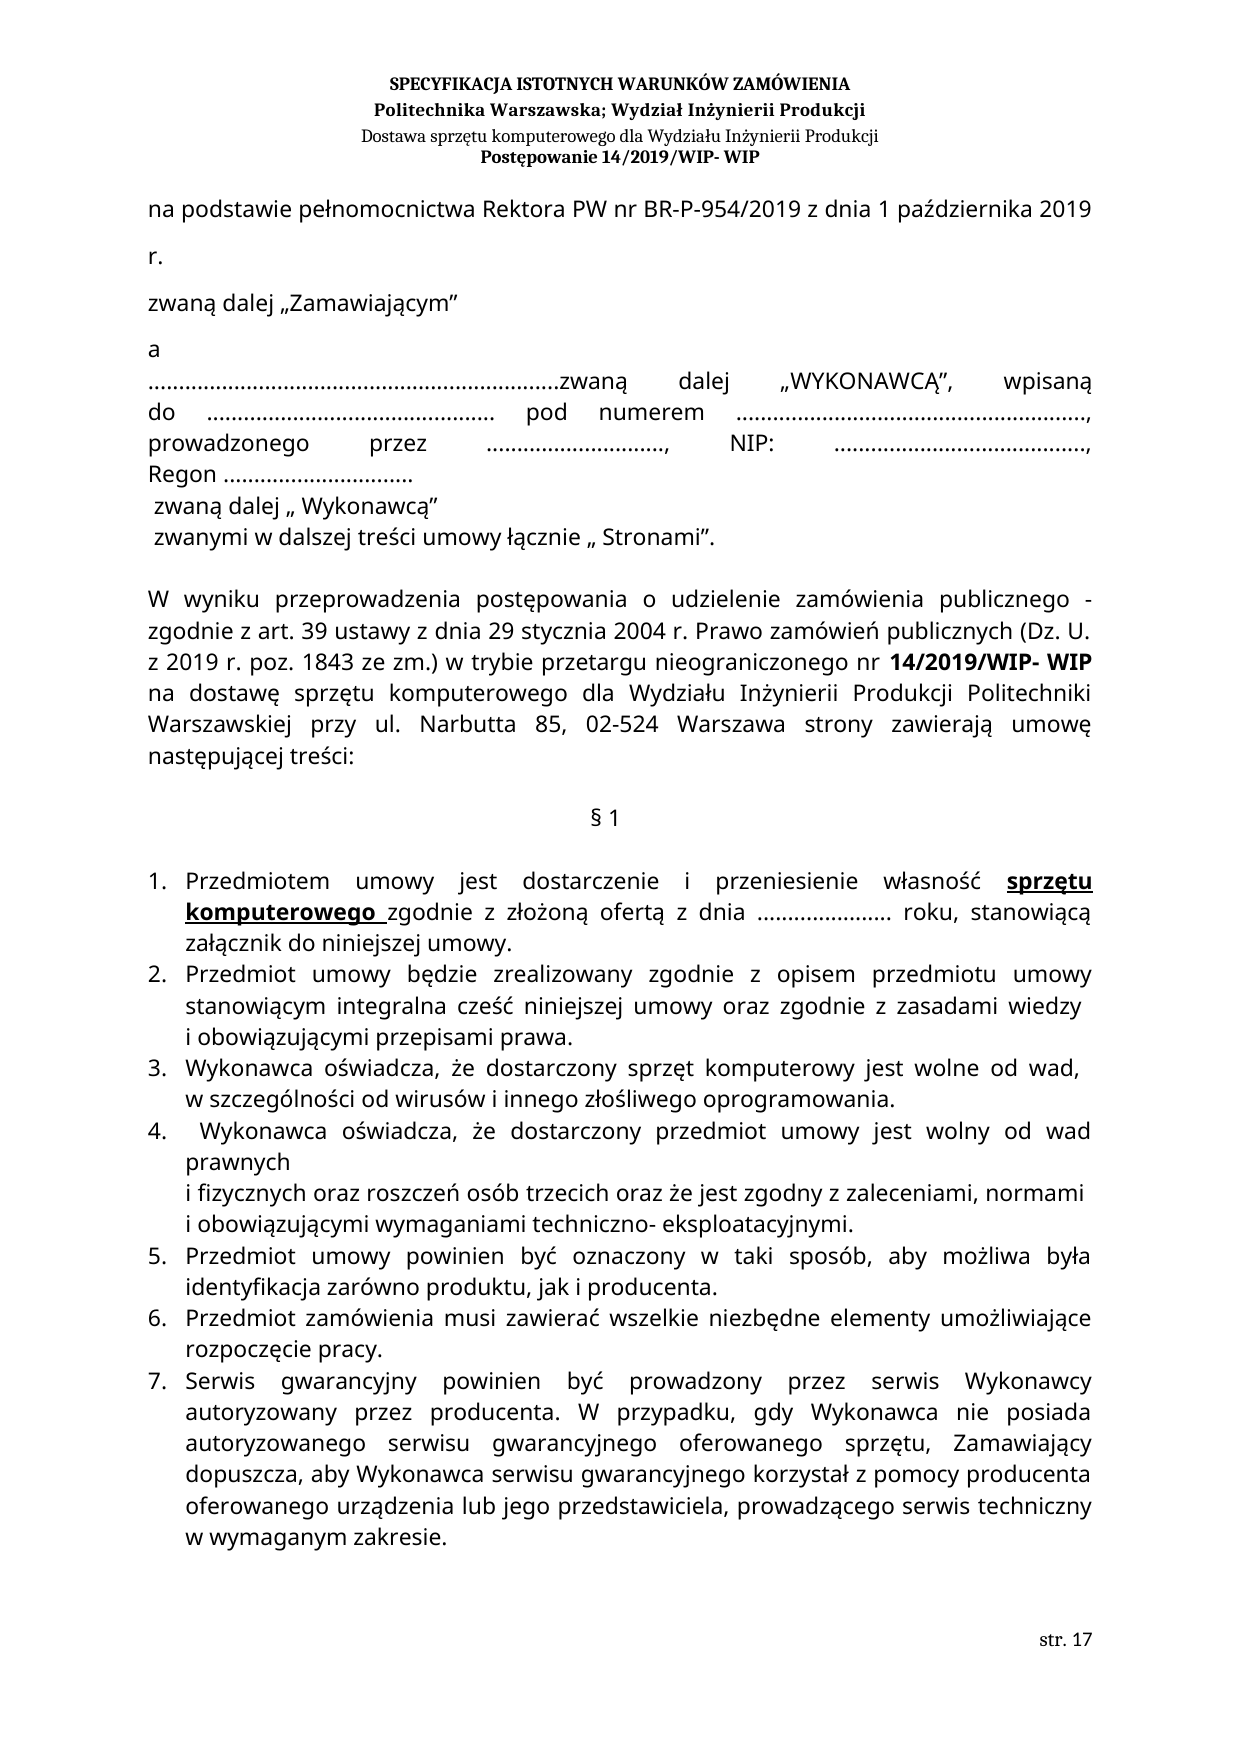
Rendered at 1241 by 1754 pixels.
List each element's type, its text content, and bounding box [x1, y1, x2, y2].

text ...................................................................zwaną dalej „WYKONAWCĄ”, wpisaną do ............................................... pod numerem ........................................................., prowadzonego przez ............................., NIP: ........................................., Regon ............................... [148, 364, 1092, 489]
text zwaną dalej „Zamawiającym” [148, 286, 1092, 318]
list Przedmiot umowy powinien być oznaczony w taki sposób, aby możliwa była identyfikacja zarówno produktu, jak i producenta. [148, 1239, 1092, 1302]
list Przedmiot umowy będzie zrealizowany zgodnie z opisem przedmiotu umowy stanowiącym integralna cześć niniejszej umowy oraz zgodnie z zasadami wiedzy i obowiązującymi przepisami prawa. [148, 958, 1092, 1052]
text zwaną dalej „ Wykonawcą” [148, 489, 1092, 521]
list Serwis gwarancyjny powinien być prowadzony przez serwis Wykonawcy autoryzowany przez producenta. W przypadku, gdy Wykonawca nie posiada autoryzowanego serwisu gwarancyjnego oferowanego sprzętu, Zamawiający dopuszcza, aby Wykonawca serwisu gwarancyjnego korzystał z pomocy producenta oferowanego urządzenia lub jego przedstawiciela, prowadzącego serwis techniczny w wymaganym zakresie. [148, 1364, 1092, 1552]
text na podstawie pełnomocnictwa Rektora PW nr BR-P-954/2019 z dnia 1 października 2019 r. [148, 193, 1092, 271]
list Przedmiot zamówienia musi zawierać wszelkie niezbędne elementy umożliwiające rozpoczęcie pracy. [148, 1302, 1092, 1364]
text a [148, 333, 1092, 364]
list Wykonawca oświadcza, że dostarczony przedmiot umowy jest wolny od wad prawnych i fizycznych oraz roszczeń osób trzecich oraz że jest zgodny z zaleceniami, normami i obowiązującymi wymaganiami techniczno- eksploatacyjnymi. [148, 1114, 1092, 1239]
list Wykonawca oświadcza, że dostarczony sprzęt komputerowy jest wolne od wad, w szczególności od wirusów i innego złośliwego oprogramowania. [148, 1052, 1092, 1114]
list Przedmiotem umowy jest dostarczenie i przeniesienie własność sprzętu komputerowego zgodnie z złożoną ofertą z dnia ...................... roku, stanowiącą załącznik do niniejszej umowy. [148, 864, 1092, 958]
text W wyniku przeprowadzenia postępowania o udzielenie zamówienia publicznego - zgodnie z art. 39 ustawy z dnia 29 stycznia 2004 r. Prawo zamówień publicznych (Dz. U. z 2019 r. poz. 1843 ze zm.) w trybie przetargu nieograniczonego nr 14/2019/WIP- WIP na dostawę sprzętu komputerowego dla Wydziału Inżynierii Produkcji Politechniki Warszawskiej przy ul. Narbutta 85, 02-524 Warszawa strony zawierają umowę następującej treści: [148, 583, 1092, 771]
text § 1 [516, 802, 1092, 833]
text zwanymi w dalszej treści umowy łącznie „ Stronami”. [148, 521, 1092, 552]
